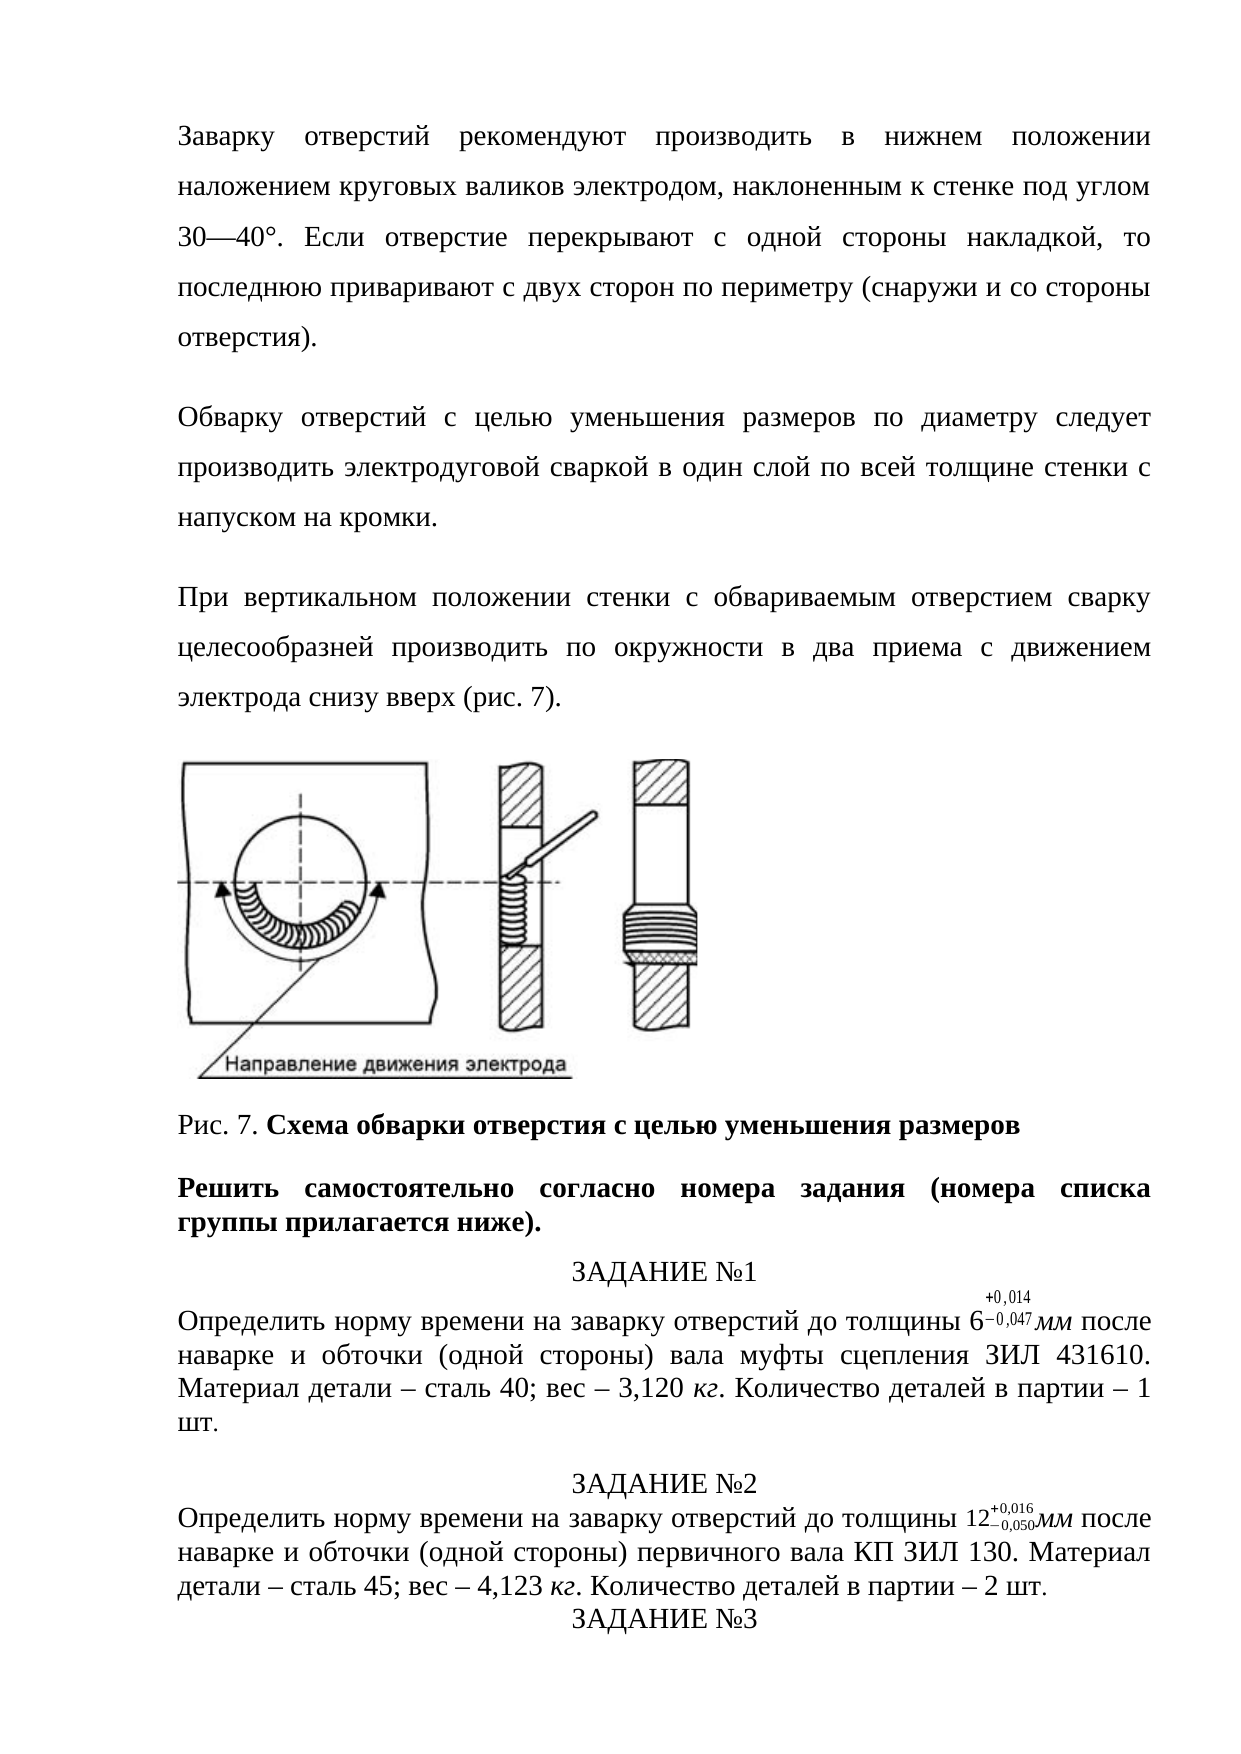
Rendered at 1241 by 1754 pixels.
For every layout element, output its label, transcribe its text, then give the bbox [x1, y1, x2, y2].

text ЗАДАНИЕ №2 [177, 1466, 1152, 1500]
text ЗАДАНИЕ №3 [177, 1602, 1152, 1635]
text Заварку отверстий рекомендуют производить в нижнем положении наложением круговых валиков электродом, наклоненным к стенке под углом 30—40°. Если отверстие перекрывают с одной стороны накладкой, то последнюю приваривают с двух сторон по периметру (снаружи и со стороны отверстия). [177, 118, 1152, 353]
text Определить норму времени на заварку отверстий до толщины 6мм после наварке и обточки (одной стороны) вала муфты сцепления ЗИЛ 431610. Материал детали – сталь 40; вес – 3,120 кг. Количество деталей в партии – 1 шт. [177, 1287, 1152, 1437]
text При вертикальном положении стенки с обвариваемым отверстием сварку целесообразней производить по окружности в два приема с движением электрода снизу вверх (рис. 7). [177, 579, 1152, 713]
text Определить норму времени на заварку отверстий до толщины мм после наварке и обточки (одной стороны) первичного вала КП ЗИЛ 130. Материал детали – сталь 45; вес – 4,123 кг. Количество деталей в партии – 2 шт. [177, 1500, 1152, 1602]
text Обварку отверстий с целью уменьшения размеров по диаметру следует производить электродуговой сваркой в один слой по всей толщине стенки с напуском на кромки. [177, 399, 1152, 533]
text ЗАДАНИЕ №1 [177, 1254, 1152, 1287]
text Рис. 7. Схема обварки отверстия с целью уменьшения размеров [177, 1107, 1152, 1141]
picture [177, 759, 698, 1079]
text Решить самостоятельно согласно номера задания (номера списка группы прилагается ниже). [177, 1170, 1152, 1237]
